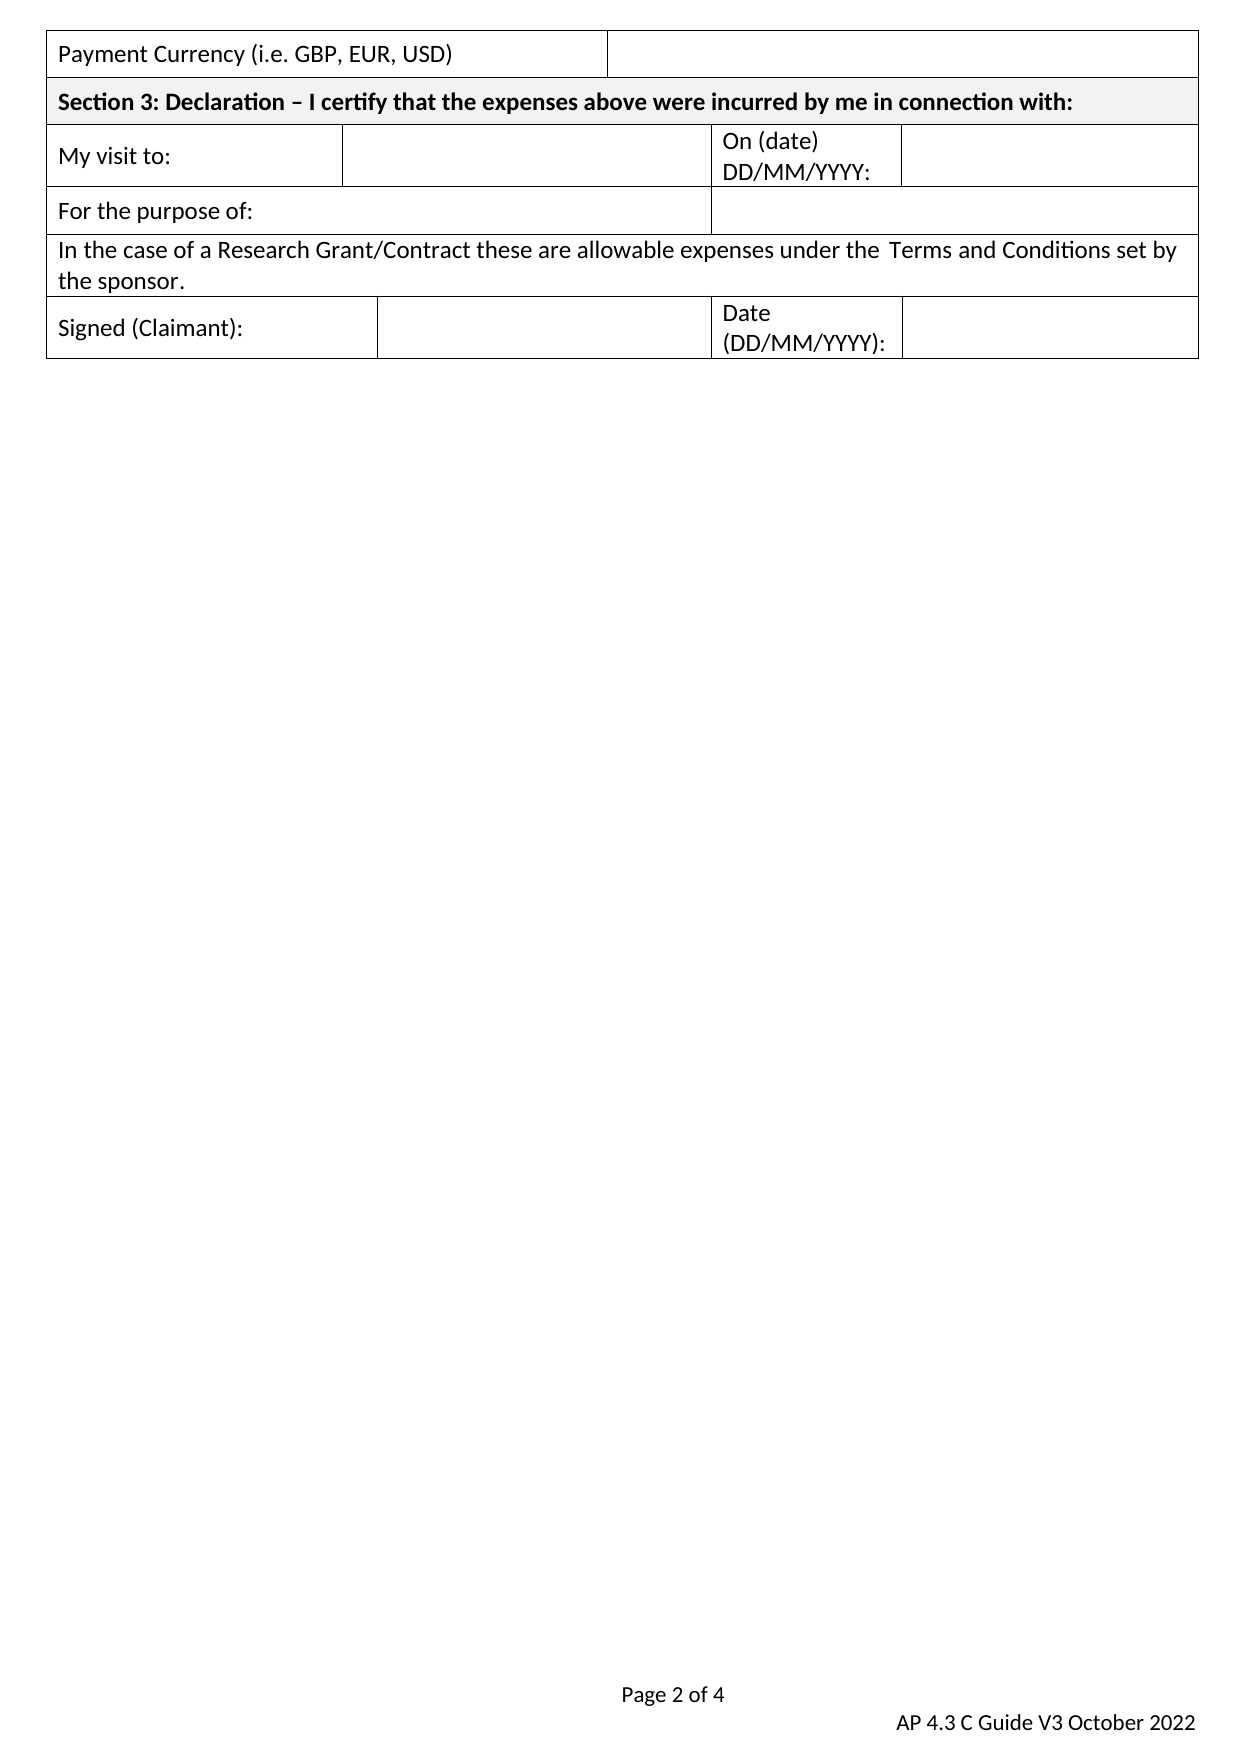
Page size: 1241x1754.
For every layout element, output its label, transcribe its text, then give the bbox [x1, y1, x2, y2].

table_cell My visit to: [47, 125, 342, 186]
table_cell [378, 297, 711, 358]
table_cell For the purpose of: [47, 187, 711, 233]
table_cell On (date) DD/MM/YYYY: [712, 125, 901, 186]
table_cell [608, 31, 1198, 77]
table_cell [902, 125, 1198, 186]
table_cell [903, 297, 1198, 358]
table_cell [712, 187, 1198, 233]
table_cell In the case of a Research Grant/Contract these are allowable expenses under the Terms and Conditions set by the sponsor. [47, 235, 1198, 296]
table_cell Section 3: Declaration – I certify that the expenses above were incurred by me in connection with: [47, 78, 1198, 124]
table_cell Date (DD/MM/YYYY): [712, 297, 902, 358]
table_cell Payment Currency (i.e. GBP, EUR, USD) [47, 31, 607, 77]
table_cell [343, 125, 711, 186]
table_cell Signed (Claimant): [47, 297, 377, 358]
